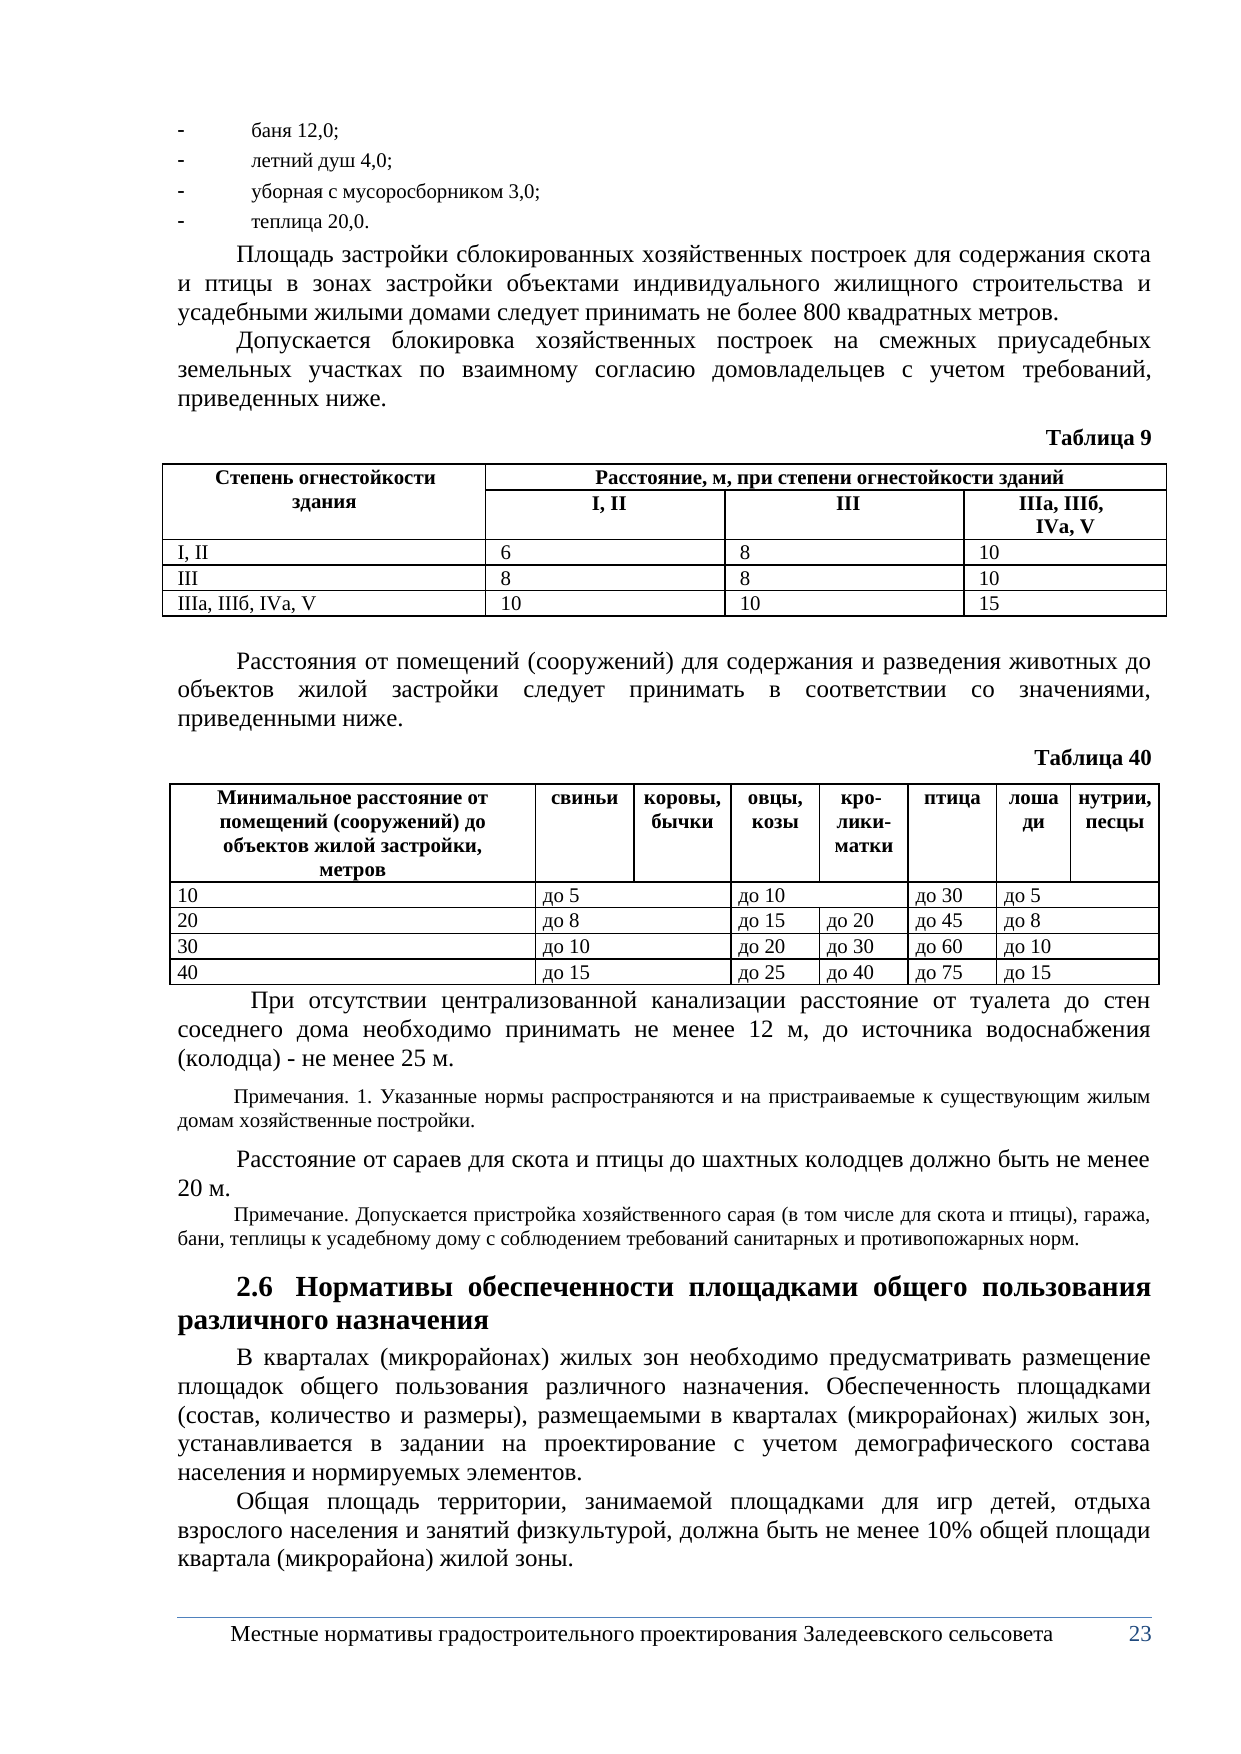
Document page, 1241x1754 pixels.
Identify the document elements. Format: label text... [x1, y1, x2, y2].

table_cell 40 [171, 960, 535, 984]
table_cell I, II [163, 540, 485, 564]
table_cell до 20 [820, 908, 907, 932]
table_header нутрии, песцы [1071, 785, 1158, 881]
table_cell 15 [965, 591, 1166, 615]
table_cell I, II [486, 491, 724, 538]
table_header овцы, козы [732, 785, 819, 881]
table_cell 10 [171, 883, 535, 907]
list уборная с мусоросборником 3,0; [177, 179, 1152, 203]
table_header коровы, бычки [635, 785, 730, 881]
table_header свиньи [536, 785, 633, 881]
table_cell до 60 [909, 934, 996, 958]
table_cell 8 [486, 566, 724, 590]
table_cell до 5 [997, 883, 1158, 907]
text Примечания. 1. Указанные нормы распространяются и на пристраиваемые к существующим жилым домам хозяйственные постройки. [177, 1084, 1152, 1132]
table_cell III [726, 491, 963, 538]
table_header Минимальное расстояние от помещений (сооружений) до объектов жилой застройки, метров [171, 785, 535, 881]
table_header лошади [997, 785, 1070, 881]
text Расстояния от помещений (сооружений) для содержания и разведения животных до объектов жилой застройки следует принимать в соответствии со значениями, приведенными ниже. [177, 646, 1152, 732]
text Примечание. Допускается пристройка хозяйственного сарая (в том числе для скота и птицы), гаража, бани, теплицы к усадебному дому с соблюдением требований санитарных и противопожарных норм. [177, 1202, 1152, 1250]
table_cell до 40 [820, 960, 907, 984]
table_header Расстояние, м, при степени огнестойкости зданий [486, 465, 1166, 489]
list баня 12,0; [177, 118, 1152, 142]
list летний душ 4,0; [177, 148, 1152, 172]
text Таблица 9 [177, 424, 1152, 451]
table_cell до 30 [909, 883, 996, 907]
table_cell до 75 [909, 960, 996, 984]
table_cell 30 [171, 934, 535, 958]
text Расстояние от сараев для скота и птицы до шахтных колодцев должно быть не менее 20 м. [177, 1144, 1152, 1202]
table_cell до 10 [997, 934, 1158, 958]
table_cell до 15 [732, 908, 819, 932]
table_cell до 45 [909, 908, 996, 932]
table_cell 8 [726, 566, 963, 590]
table_cell 8 [726, 540, 963, 564]
text В кварталах (микрорайонах) жилых зон необходимо предусматривать размещение площадок общего пользования различного назначения. Обеспеченность площадками (состав, количество и размеры), размещаемыми в кварталах (микрорайонах) жилых зон, устанавливается в задании на проектирование с учетом демографического состава населения и нормируемых элементов. [177, 1342, 1152, 1486]
table_cell до 25 [732, 960, 819, 984]
table_header Степень огнестойкости здания [163, 465, 485, 538]
table_cell до 15 [997, 960, 1158, 984]
table_cell до 20 [732, 934, 819, 958]
text Площадь застройки сблокированных хозяйственных построек для содержания скота и птицы в зонах застройки объектами индивидуального жилищного строительства и усадебными жилыми домами следует принимать не более 800 квадратных метров. [177, 239, 1152, 326]
table_cell до 15 [536, 960, 730, 984]
table_cell до 10 [536, 934, 730, 958]
table_cell до 8 [997, 908, 1158, 932]
text При отсутствии централизованной канализации расстояние от туалета до стен соседнего дома необходимо принимать не менее 12 м, до источника водоснабжения (колодца) - не менее 25 м. [177, 985, 1152, 1071]
table_cell до 5 [536, 883, 730, 907]
table_header кро- лики- матки [820, 785, 907, 881]
table_cell до 8 [536, 908, 730, 932]
table_cell до 30 [820, 934, 907, 958]
table_cell 10 [726, 591, 963, 615]
table_cell 20 [171, 908, 535, 932]
table_cell IIIа, IIIб, IVа, V [163, 591, 485, 615]
table_cell 10 [486, 591, 724, 615]
list теплица 20,0. [177, 209, 1152, 233]
table_cell IIIа, IIIб, IVа, V [965, 491, 1166, 538]
text Допускается блокировка хозяйственных построек на смежных приусадебных земельных участках по взаимному согласию домовладельцев с учетом требований, приведенных ниже. [177, 326, 1152, 412]
table_cell 10 [965, 540, 1166, 564]
table_cell 10 [965, 566, 1166, 590]
text Общая площадь территории, занимаемой площадками для игр детей, отдыха взрослого населения и занятий физкультурой, должна быть не менее 10% общей площади квартала (микрорайона) жилой зоны. [177, 1486, 1152, 1572]
table_cell до 10 [732, 883, 907, 907]
table_header птица [909, 785, 996, 881]
table_cell III [163, 566, 485, 590]
table_cell 6 [486, 540, 724, 564]
subtitle Нормативы обеспеченности площадками общего пользования различного назначения [177, 1269, 1152, 1336]
